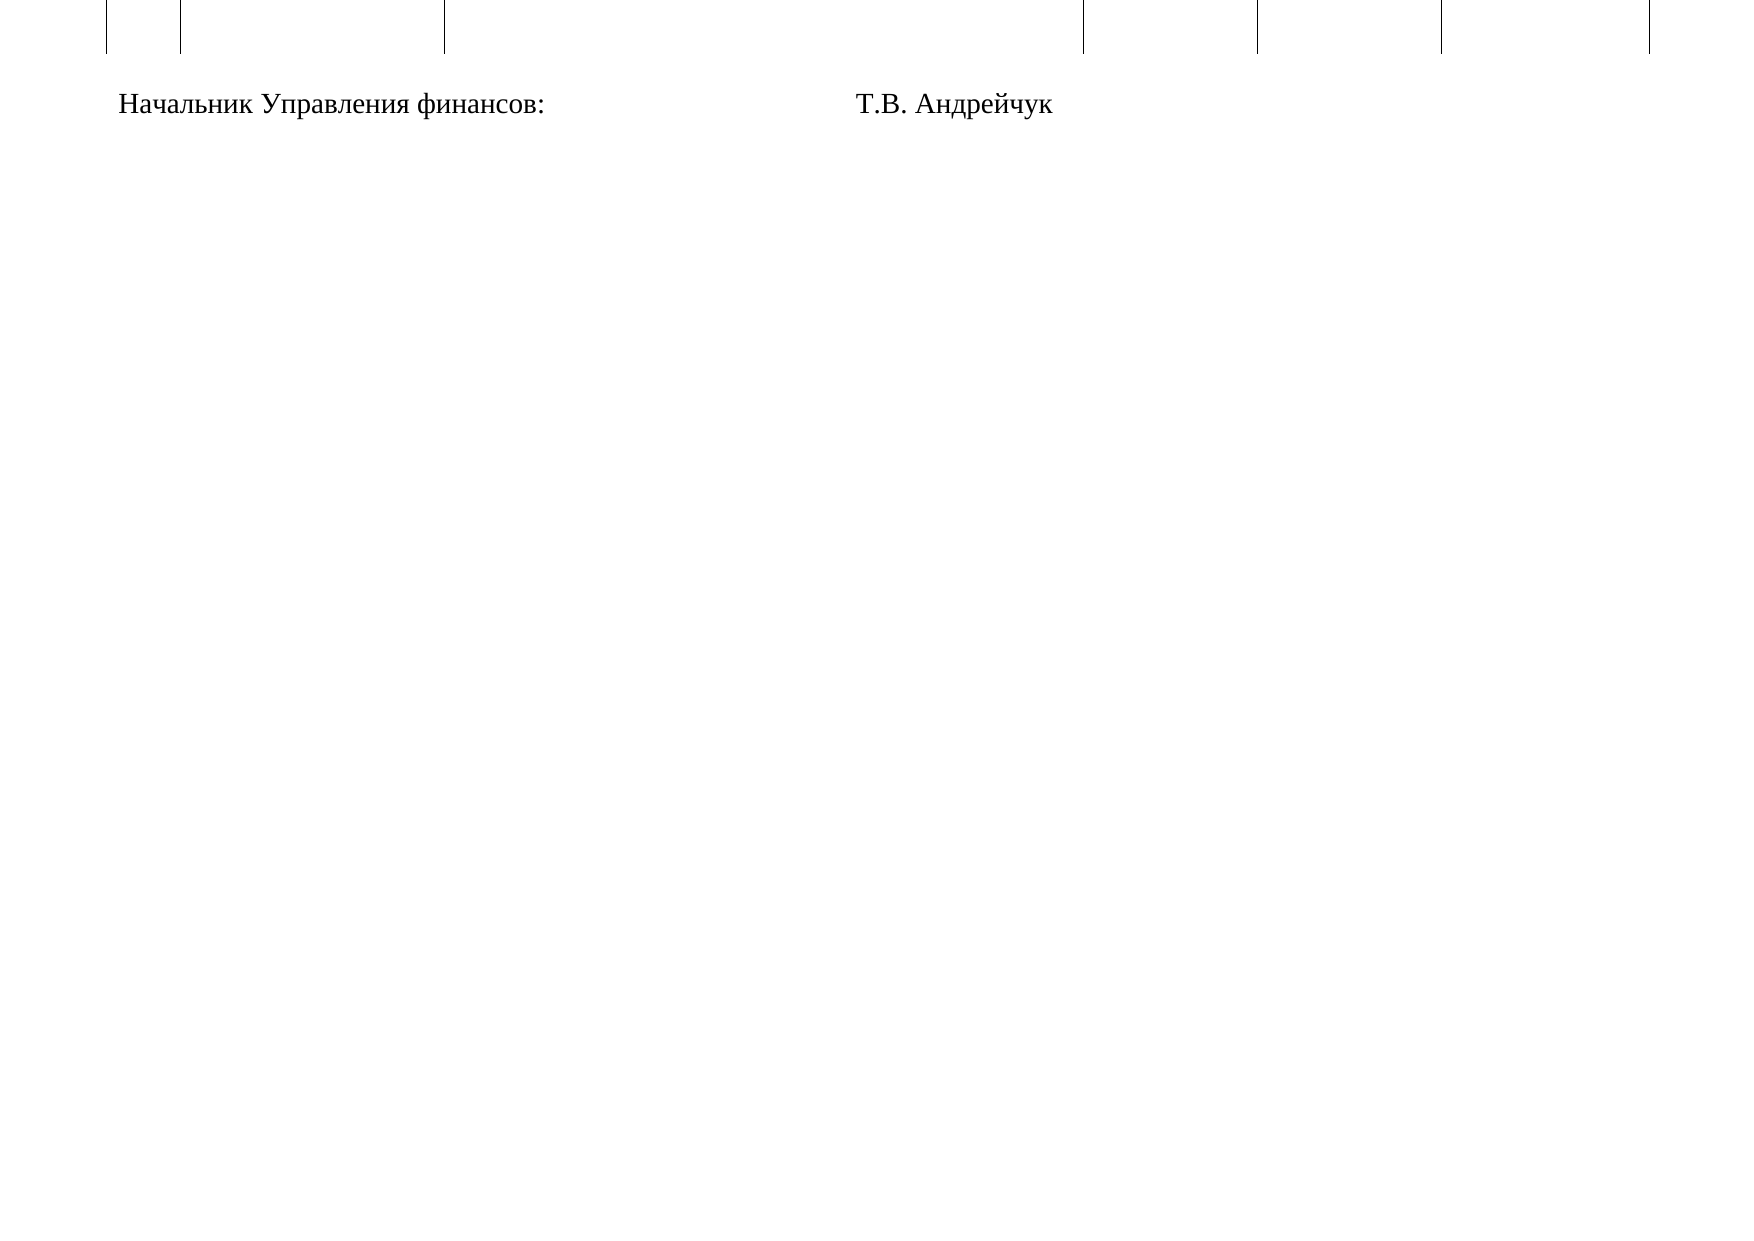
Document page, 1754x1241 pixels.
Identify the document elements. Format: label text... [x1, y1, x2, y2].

text Начальник Управления финансов: Т.В. Андрейчук [118, 86, 1636, 120]
